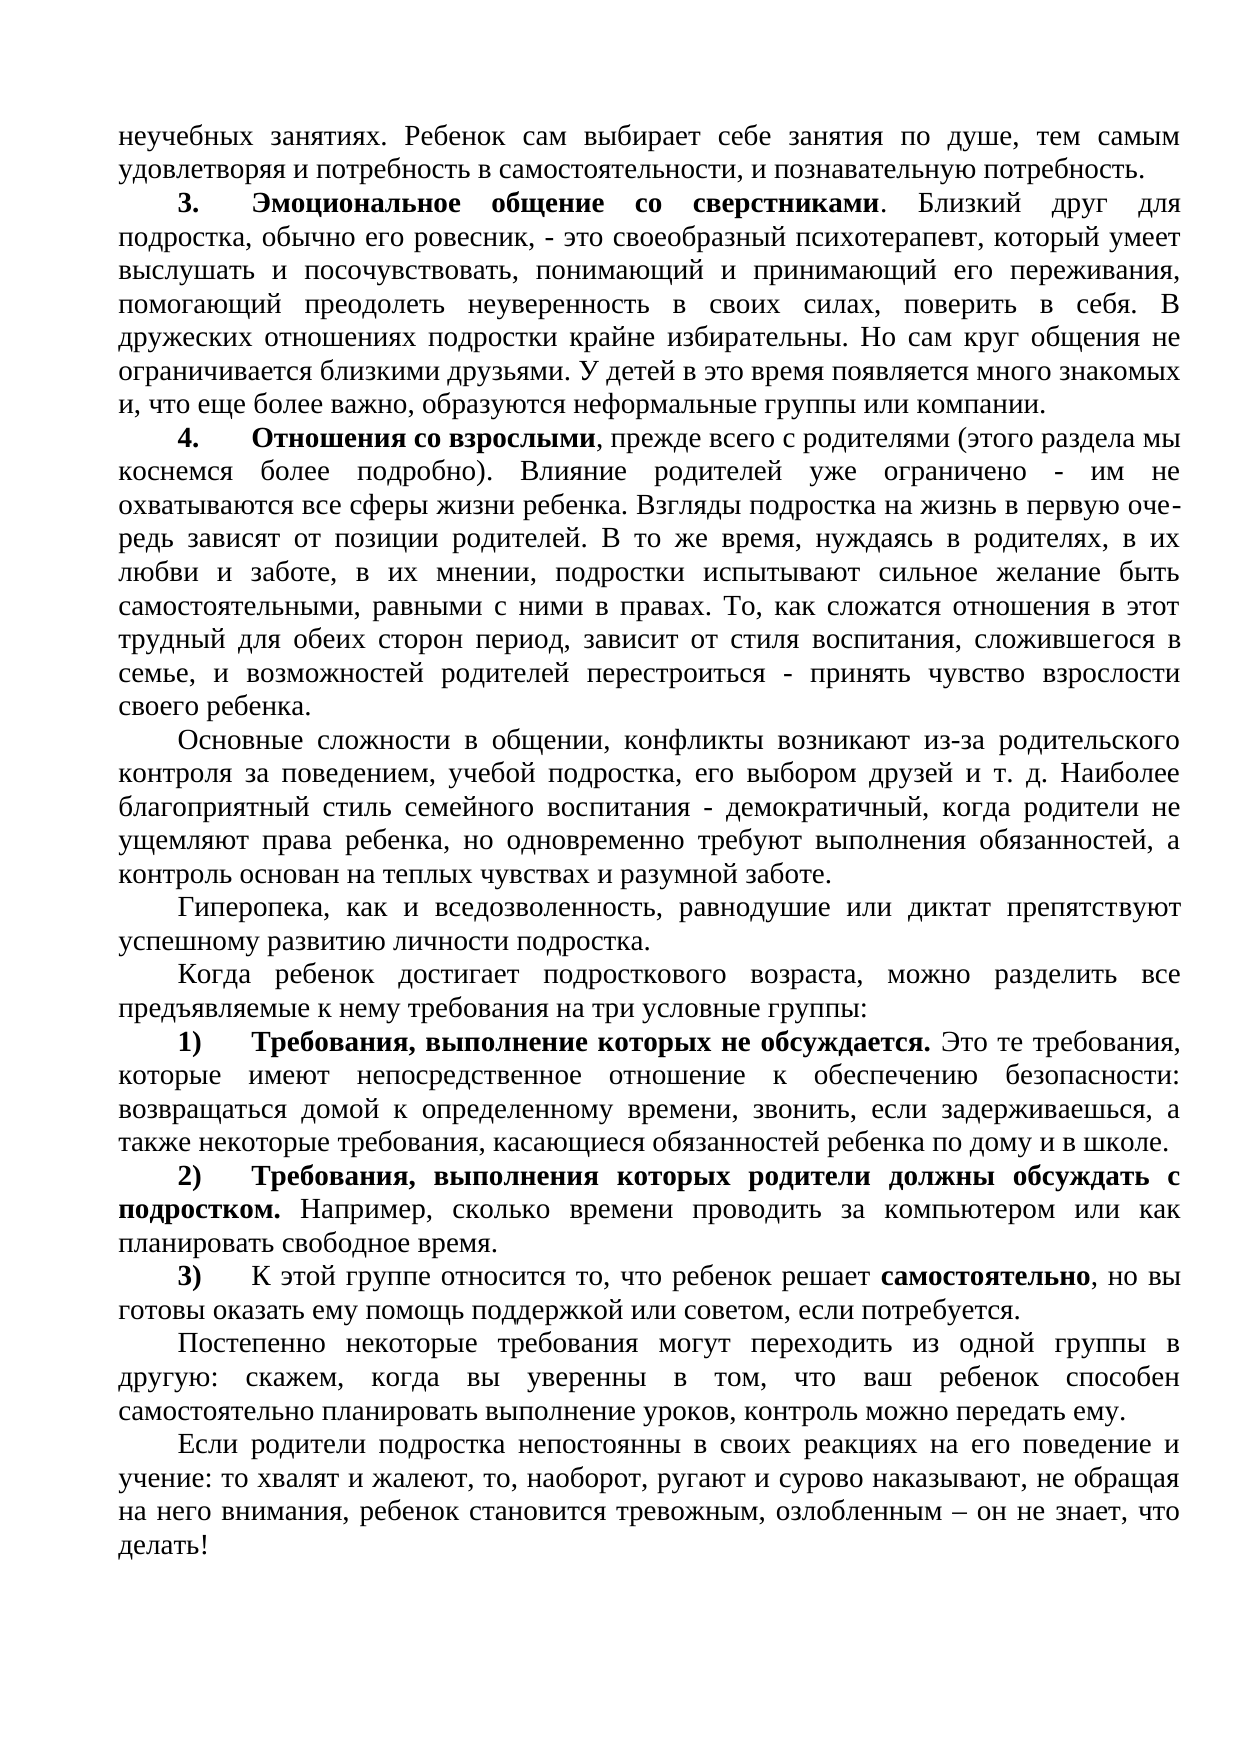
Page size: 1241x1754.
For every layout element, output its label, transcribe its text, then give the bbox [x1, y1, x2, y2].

list К этой группе относится то, что ребенок решает самостоятельно, но вы готовы оказать ему помощь поддержкой или советом, если потребуется. [118, 1258, 1181, 1326]
list Отношения со взрослыми, прежде всего с родителями (этого раздела мы коснемся более подробно). Влияние родителей уже ограничено - им не охватываются все сферы жизни ребенка. Взгляды подростка на жизнь в первую очередь зависят от позиции родителей. В то же время, нуждаясь в родителях, в их любви и заботе, в их мнении, подростки испытывают сильное желание быть самостоятельными, равными с ними в правах. То, как сложатся отношения в этот трудный для обеих сторон период, зависит от стиля воспитания, сложившегося в семье, и возможностей родителей перестроиться - принять чувство взрослости своего ребенка. [118, 420, 1181, 722]
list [118, 118, 1181, 185]
list Требования, выполнение которых не обсуждается. Это те требования, которые имеют непосредственное отношение к обеспечению безопасности: возвращаться домой к определенному времени, звонить, если задерживаешься, а также некоторые требования, касающиеся обязанностей ребенка по дому и в школе. [118, 1024, 1181, 1158]
text Гиперопека, как и вседозволенность, равнодушие или диктат препятствуют успешному развитию личности подростка. [118, 889, 1181, 957]
text Когда ребенок достигает подросткового возраста, можно разделить все предъявляемые к нему требования на три условные группы: [118, 957, 1181, 1024]
text Основные сложности в общении, конфликты возникают из-за родительского контроля за поведением, учебой подростка, его выбором друзей и т. д. Наиболее благоприятный стиль семейного воспитания - демократичный, когда родители не ущемляют права ребенка, но одновременно требуют выполнения обязанностей, а контроль основан на теплых чувствах и разумной заботе. [118, 722, 1181, 889]
text Постепенно некоторые требования могут переходить из одной группы в другую: скажем, когда вы уверенны в том, что ваш ребенок способен самостоятельно планировать выполнение уроков, контроль можно передать ему. [118, 1326, 1181, 1426]
text Если родители подростка непостоянны в своих реакциях на его поведение и учение: то хвалят и жалеют, то, наоборот, ругают и сурово наказывают, не обращая на него внимания, ребенок становится тревожным, озлобленным – он не знает, что делать! [118, 1426, 1181, 1560]
list Требования, выполнения которых родители должны обсуждать с подростком. Например, сколько времени проводить за компьютером или как планировать свободное время. [118, 1158, 1181, 1258]
list Эмоциональное общение со сверстниками. Близкий друг для подростка, обычно его ровесник, - это своеобразный психотерапевт, который умеет выслушать и посочувствовать, понимающий и принимающий его переживания, помогающий преодолеть неуверенность в своих силах, поверить в себя. В дружеских отношениях подростки крайне избирательны. Но сам круг общения не ограничивается близкими друзьями. У детей в это время появляется много знакомых и, что еще более важно, образуются неформальные группы или компании. [118, 185, 1181, 420]
